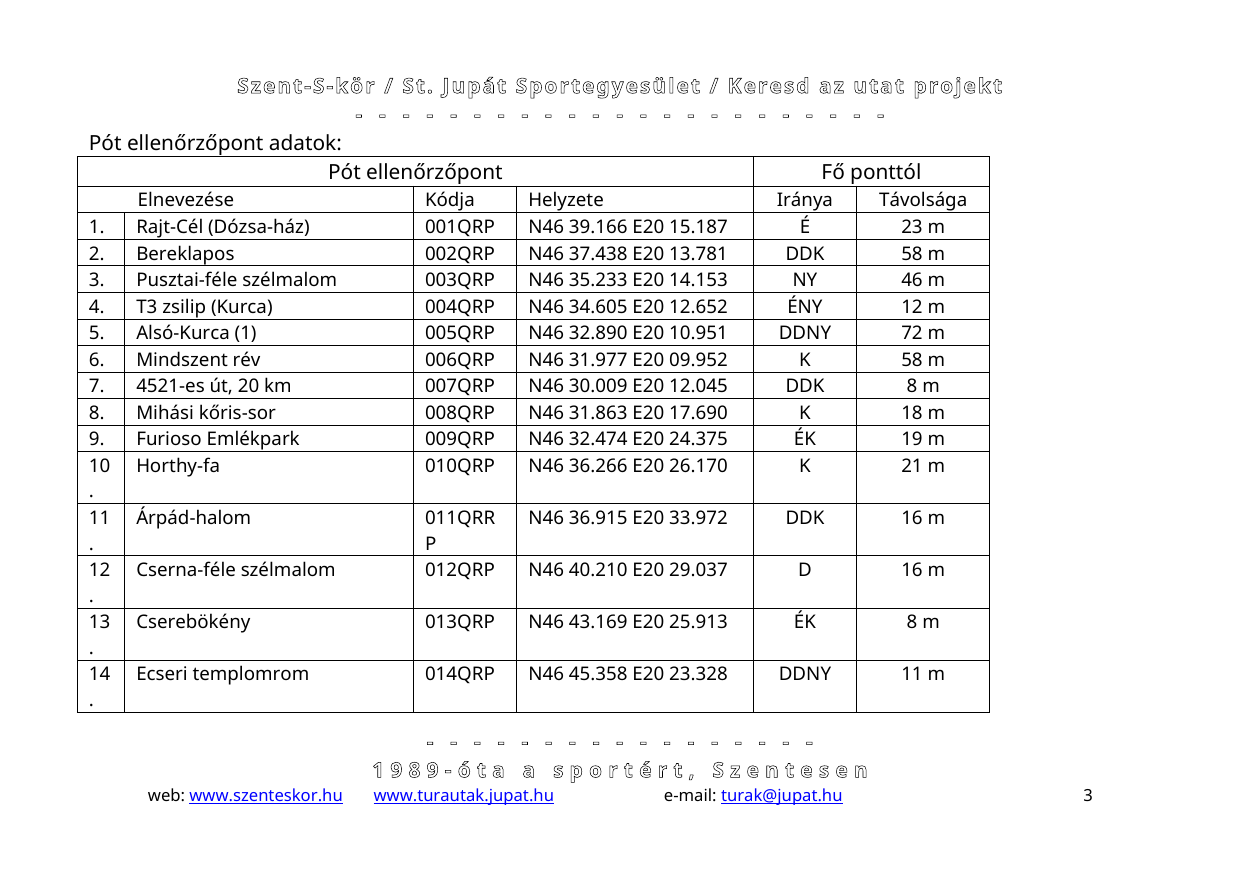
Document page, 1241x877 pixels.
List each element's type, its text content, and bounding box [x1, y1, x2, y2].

table_cell 72 m [857, 320, 989, 345]
table_cell Alsó-Kurca (1) [125, 320, 413, 345]
table_cell N46 35.233 E20 14.153 [517, 266, 753, 292]
table_cell N46 31.863 E20 17.690 [517, 399, 753, 425]
table_cell Rajt-Cél (Dózsa-ház) [125, 213, 413, 239]
table_cell 19 m [857, 426, 989, 451]
table_cell DDK [754, 373, 856, 398]
table_cell K [754, 399, 856, 425]
table_cell N46 30.009 E20 12.045 [517, 373, 753, 398]
table_cell 18 m [857, 399, 989, 425]
table_cell Horthy-fa [125, 452, 413, 503]
table_cell N46 32.474 E20 24.375 [517, 426, 753, 451]
table_cell 11. [78, 504, 124, 555]
table_cell Bereklapos [125, 240, 413, 265]
table_cell N46 40.210 E20 29.037 [517, 556, 753, 607]
table_cell 16 m [857, 504, 989, 555]
table_cell 12. [78, 556, 124, 607]
table_cell ÉNY [754, 293, 856, 318]
table_cell 16 m [857, 556, 989, 607]
table_cell 10. [78, 452, 124, 503]
table_cell Mihási kőris-sor [125, 399, 413, 425]
table_cell Távolsága [857, 187, 989, 212]
table_cell DDNY [754, 320, 856, 345]
table_cell 011QRRP [414, 504, 516, 555]
table_cell 12 m [857, 293, 989, 318]
table_cell N46 32.890 E20 10.951 [517, 320, 753, 345]
table_cell K [754, 452, 856, 503]
table_cell N46 39.166 E20 15.187 [517, 213, 753, 239]
table_cell DDK [754, 504, 856, 555]
table_cell 4. [78, 293, 124, 318]
table_cell 8 m [857, 373, 989, 398]
table_cell 13. [78, 609, 124, 659]
table_header Pót ellenőrzőpont [78, 157, 753, 186]
table_cell Mindszent rév [125, 346, 413, 372]
table_cell 008QRP [414, 399, 516, 425]
table_cell 58 m [857, 240, 989, 265]
table_cell 3. [78, 266, 124, 292]
table_cell NY [754, 266, 856, 292]
table_cell 2. [78, 240, 124, 265]
table_cell 5. [78, 320, 124, 345]
table_cell N46 34.605 E20 12.652 [517, 293, 753, 318]
table_cell Helyzete [517, 187, 753, 212]
table_cell 1. [78, 213, 124, 239]
table_cell 007QRP [414, 373, 516, 398]
table_cell 009QRP [414, 426, 516, 451]
table_cell 013QRP [414, 609, 516, 659]
table_cell 010QRP [414, 452, 516, 503]
table_cell 005QRP [414, 320, 516, 345]
table_cell 14. [78, 661, 124, 712]
table_cell Árpád-halom [125, 504, 413, 555]
table_cell 46 m [857, 266, 989, 292]
table_cell 002QRP [414, 240, 516, 265]
table_cell Cserebökény [125, 609, 413, 659]
table_cell Furioso Emlékpark [125, 426, 413, 451]
table_cell N46 45.358 E20 23.328 [517, 661, 753, 712]
table_cell 8. [78, 399, 124, 425]
table_cell N46 36.266 E20 26.170 [517, 452, 753, 503]
table_cell Ecseri templomrom [125, 661, 413, 712]
table_cell 001QRP [414, 213, 516, 239]
table_cell 003QRP [414, 266, 516, 292]
table_cell Kódja [414, 187, 516, 212]
table_cell Pusztai-féle szélmalom [125, 266, 413, 292]
table_cell Iránya [754, 187, 856, 212]
text Pót ellenőrzőpont adatok: [89, 128, 1152, 156]
table_cell 004QRP [414, 293, 516, 318]
table_cell T3 zsilip (Kurca) [125, 293, 413, 318]
table_cell É [754, 213, 856, 239]
table_cell 006QRP [414, 346, 516, 372]
table_cell K [754, 346, 856, 372]
table_cell 11 m [857, 661, 989, 712]
table_cell 23 m [857, 213, 989, 239]
table_cell 9. [78, 426, 124, 451]
table_cell D [754, 556, 856, 607]
table_cell ÉK [754, 426, 856, 451]
table_cell 21 m [857, 452, 989, 503]
table_cell N46 37.438 E20 13.781 [517, 240, 753, 265]
table_cell ÉK [754, 609, 856, 659]
table_cell 4521-es út, 20 km [125, 373, 413, 398]
table_cell 58 m [857, 346, 989, 372]
table_cell 8 m [857, 609, 989, 659]
table_cell DDNY [754, 661, 856, 712]
table_cell 014QRP [414, 661, 516, 712]
table_cell 6. [78, 346, 124, 372]
table_cell Elnevezése [78, 187, 413, 212]
table_cell N46 43.169 E20 25.913 [517, 609, 753, 659]
table_cell N46 36.915 E20 33.972 [517, 504, 753, 555]
table_cell DDK [754, 240, 856, 265]
table_cell 7. [78, 373, 124, 398]
table_cell 012QRP [414, 556, 516, 607]
table_cell N46 31.977 E20 09.952 [517, 346, 753, 372]
table_cell Cserna-féle szélmalom [125, 556, 413, 607]
table_header Fő ponttól [754, 157, 989, 186]
